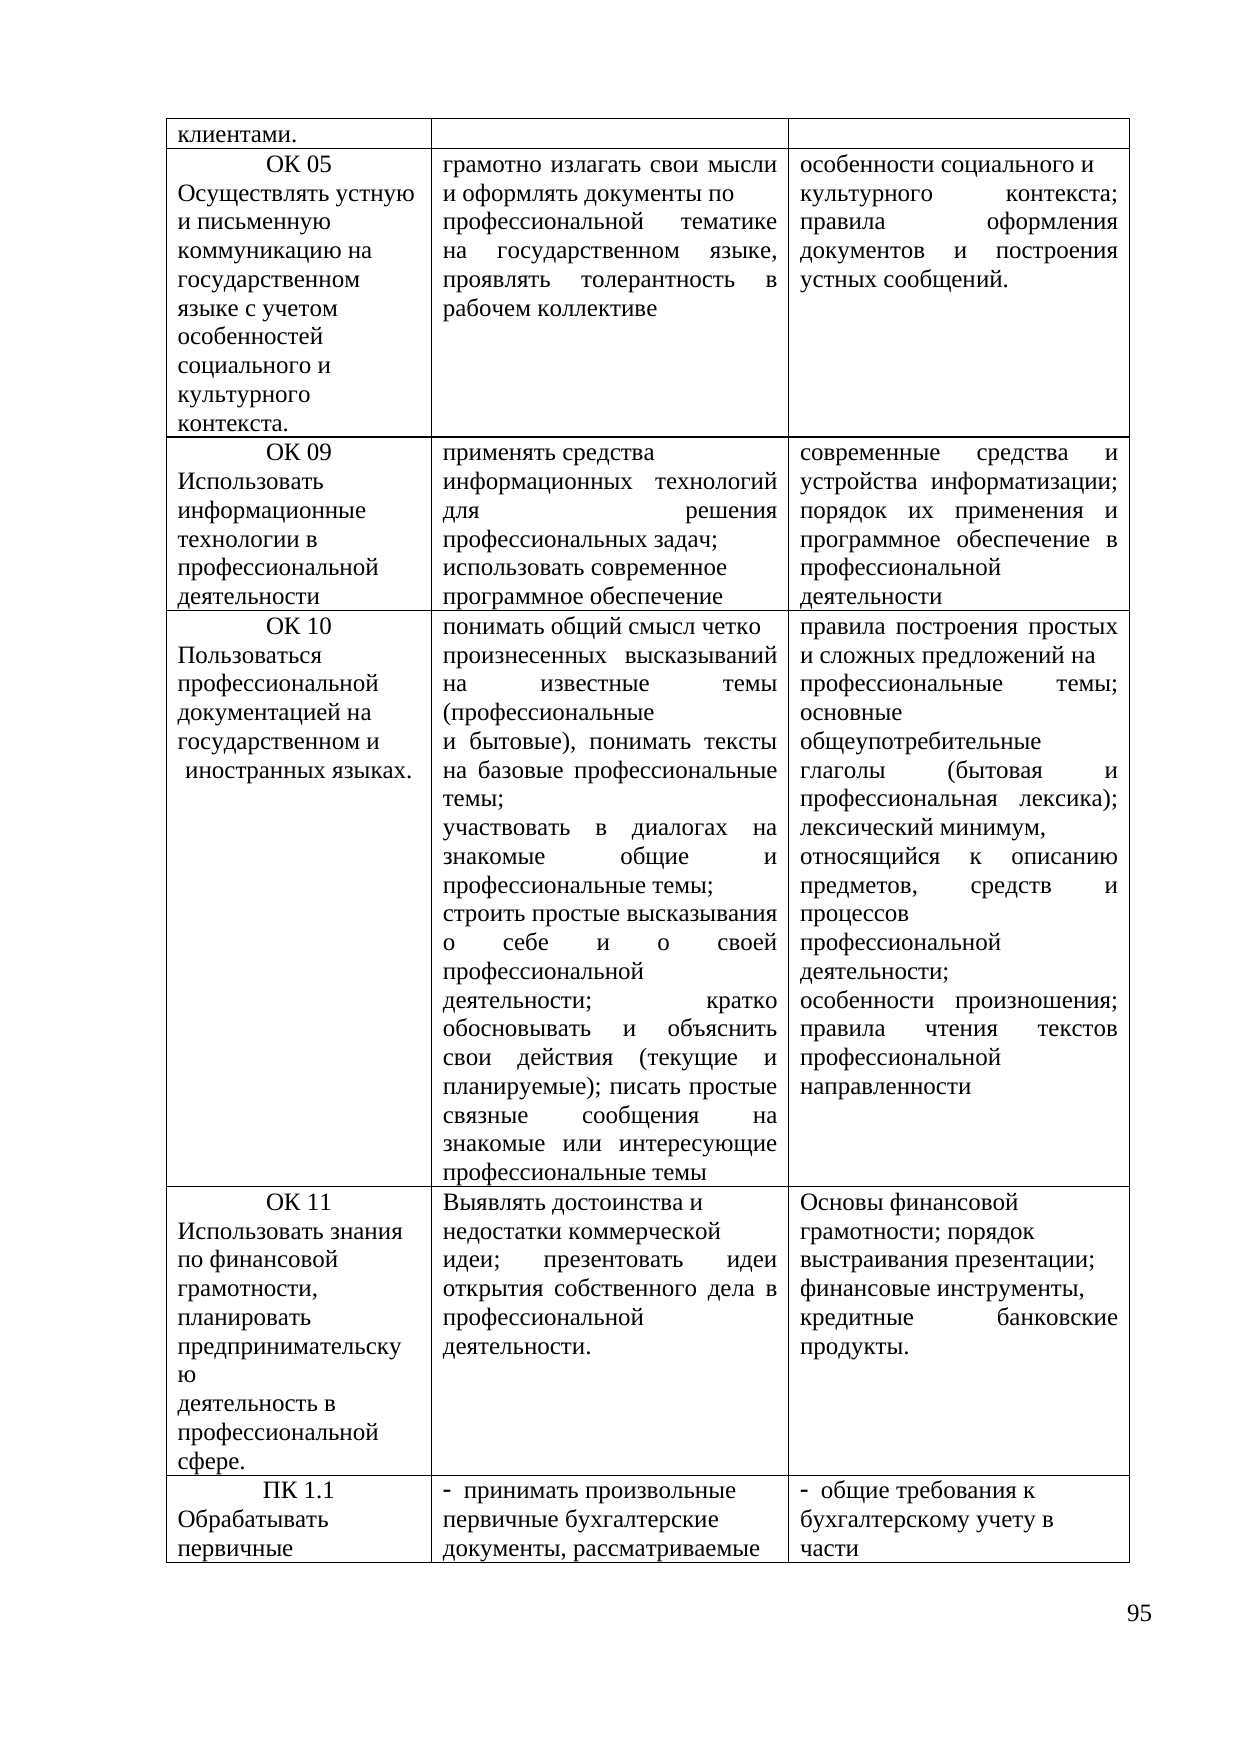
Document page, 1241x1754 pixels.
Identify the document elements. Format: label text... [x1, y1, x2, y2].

table_cell ОК 11 Использовать знания по финансовой грамотности, планировать предпринимательскую деятельность в профессиональной сфере. [167, 1187, 431, 1474]
table_cell грамотно излагать свои мысли и оформлять документы по профессиональной тематике на государственном языке, проявлять толерантность в рабочем коллективе [432, 149, 788, 436]
table_cell применять средства информационных технологий для решения профессиональных задач; использовать современное программное обеспечение [432, 438, 788, 610]
table_cell Основы финансовой грамотности; порядок выстраивания презентации; финансовые инструменты, кредитные банковские продукты. [789, 1187, 1129, 1474]
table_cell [789, 1476, 1129, 1562]
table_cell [167, 119, 431, 148]
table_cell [167, 1476, 431, 1562]
table_cell ОК 05 Осуществлять устную и письменную коммуникацию на государственном языке с учетом особенностей социального и культурного контекста. [167, 149, 431, 436]
table_cell правила построения простых и сложных предложений на профессиональные темы; основные общеупотребительные глаголы (бытовая и профессиональная лексика); лексический минимум, относящийся к описанию предметов, средств и процессов профессиональной деятельности; особенности произношения; правила чтения текстов профессиональной направленности [789, 611, 1129, 1186]
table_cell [432, 119, 788, 148]
table_cell ОК 09 Использовать информационные технологии в профессиональной деятельности [167, 438, 431, 610]
table_cell Выявлять достоинства и недостатки коммерческой идеи; презентовать идеи открытия собственного дела в профессиональной деятельности. [432, 1187, 788, 1474]
table_cell понимать общий смысл четко произнесенных высказываний на известные темы (профессиональные и бытовые), понимать тексты на базовые профессиональные темы; участвовать в диалогах на знакомые общие и профессиональные темы; строить простые высказывания о себе и о своей профессиональной деятельности; кратко обосновывать и объяснить свои действия (текущие и планируемые); писать простые связные сообщения на знакомые или интересующие профессиональные темы [432, 611, 788, 1186]
table_cell особенности социального и культурного контекста; правила оформления документов и построения устных сообщений. [789, 149, 1129, 436]
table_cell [432, 1476, 788, 1562]
table_cell современные средства и устройства информатизации; порядок их применения и программное обеспечение в профессиональной деятельности [789, 438, 1129, 610]
table_cell ОК 10 Пользоваться профессиональной документацией на государственном и иностранных языках. [167, 611, 431, 1186]
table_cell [789, 119, 1129, 148]
